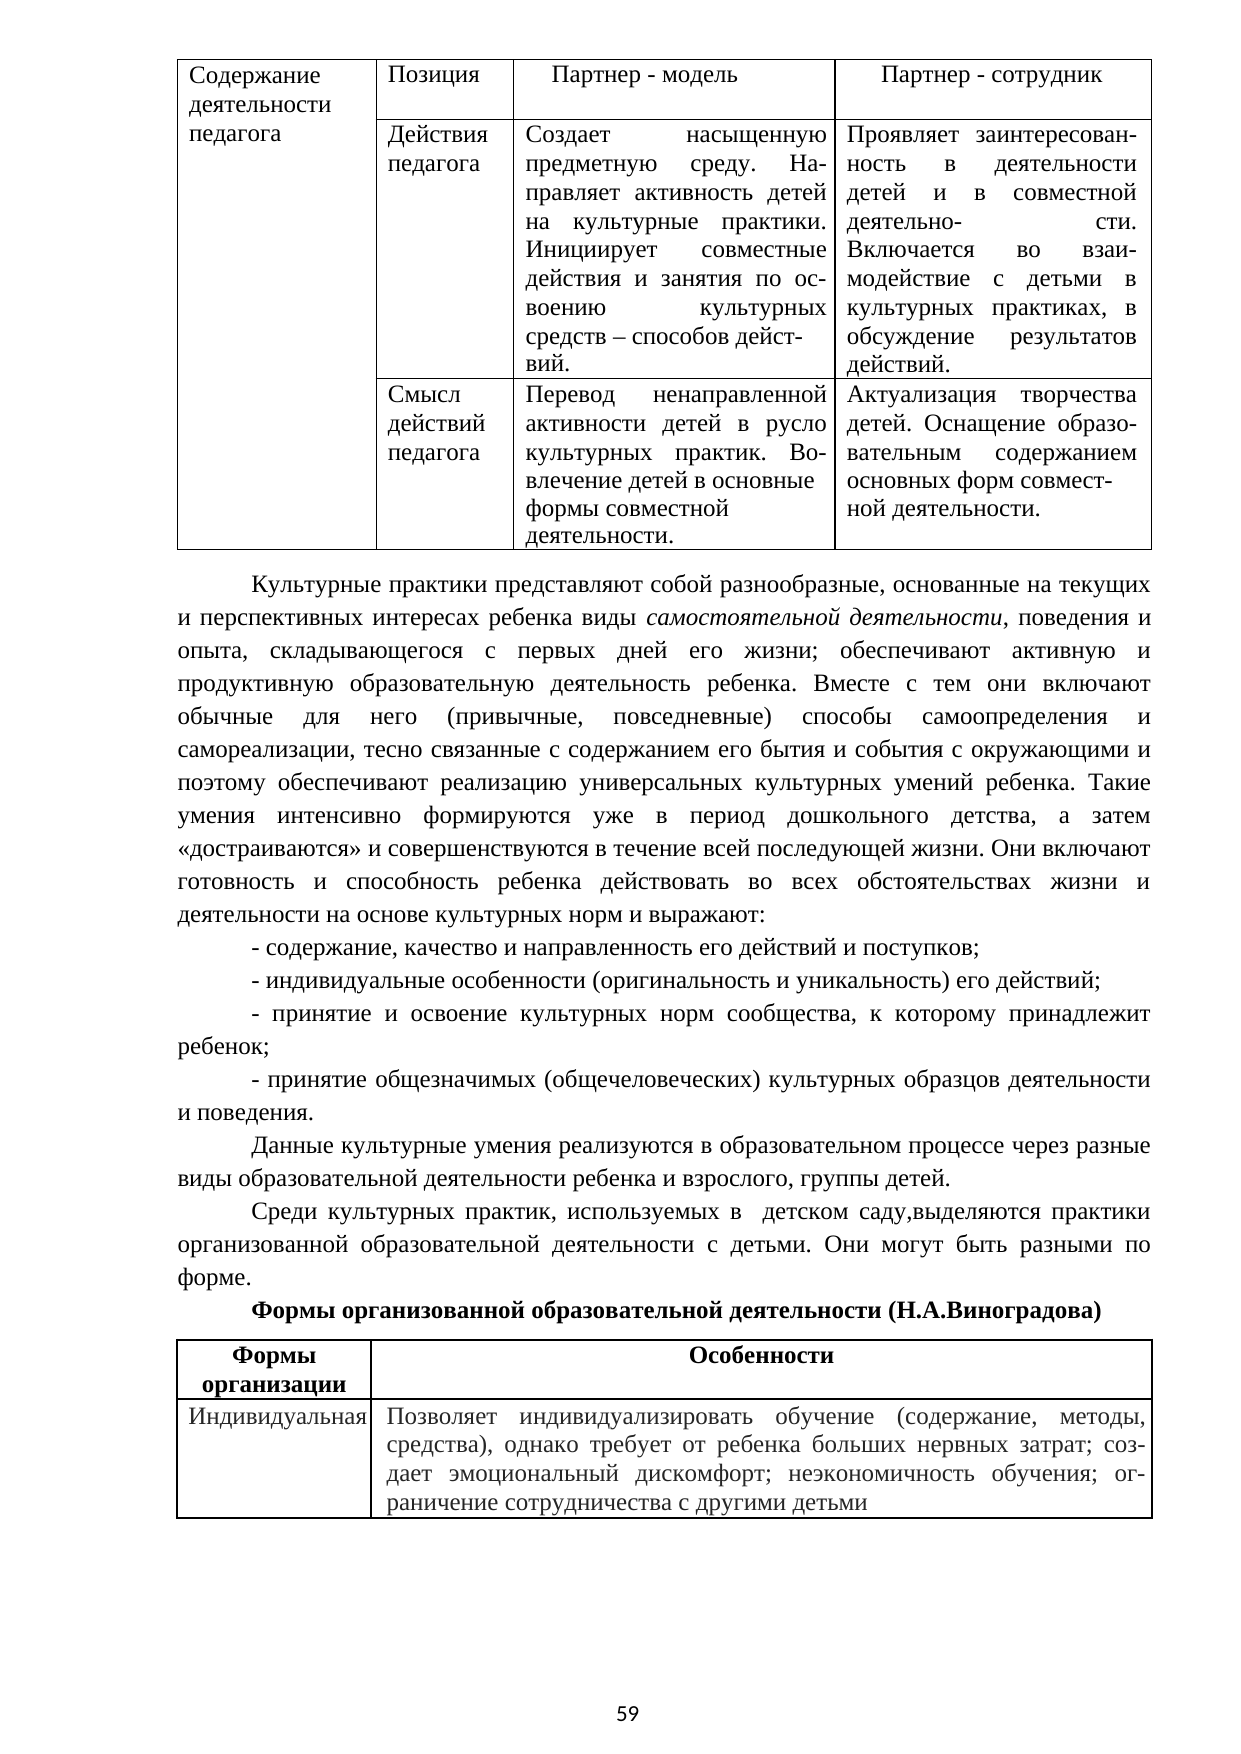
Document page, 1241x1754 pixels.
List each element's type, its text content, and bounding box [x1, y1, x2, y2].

table_cell Проявляет заинтересован- ность в деятельности детей и в совместной деятельно- сти. Включается во взаи- модействие с детьми в культурных практиках, в обсуждение результатов действий. [836, 120, 1151, 378]
text Среди культурных практик, используемых в детском саду,выделяются практики организованной образовательной деятельности с детьми. Они могут быть разными по форме. [177, 1196, 1152, 1291]
text Данные культурные умения реализуются в образовательном процессе через разные виды образовательной деятельности ребенка и взрослого, группы детей. [177, 1130, 1152, 1192]
table_cell Позиция [377, 60, 513, 118]
table_cell Партнер - модель [514, 60, 834, 118]
table_header Формы организации [178, 1341, 370, 1398]
text Культурные практики представляют собой разнообразные, основанные на текущих и перспективных интересах ребенка виды самостоятельной деятельности, поведения и опыта, складывающегося с первых дней его жизни; обеспечивают активную и продуктивную образовательную деятельность ребенка. Вместе с тем они включают обычные для него (привычные, повседневные) способы самоопределения и самореализации, тесно связанные с содержанием его бытия и события с окружающими и поэтому обеспечивают реализацию универсальных культурных умений ребенка. Такие умения интенсивно формируются уже в период дошкольного детства, а затем «достраиваются» и совершенствуются в течение всей последующей жизни. Они включают готовность и способность ребенка действовать во всех обстоятельствах жизни и деятельности на основе культурных норм и выражают: [177, 569, 1152, 928]
table_cell Актуализация творчества детей. Оснащение образо- вательным содержанием основных форм совмест- ной деятельности. [836, 379, 1151, 549]
table_cell Индивидуальная [178, 1400, 370, 1517]
table_cell Содержание деятельности педагога [178, 60, 376, 549]
table_cell Создает насыщенную предметную среду. На- правляет активность детей на культурные практики. Инициирует совместные действия и занятия по ос- воению культурных средств – способов дейст- вий. [514, 120, 834, 378]
table_cell Партнер - сотрудник [836, 60, 1151, 118]
text - принятие и освоение культурных норм сообщества, к которому принадлежит ребенок; [177, 998, 1152, 1060]
text Формы организованной образовательной деятельности (Н.А.Виноградова) [177, 1295, 1152, 1324]
text - содержание, качество и направленность его действий и поступков; [177, 932, 1152, 961]
table_cell Смысл действий педагога [377, 379, 513, 549]
table_cell Перевод ненаправленной активности детей в русло культурных практик. Во- влечение детей в основные формы совместной деятельности. [514, 379, 834, 549]
text - принятие общезначимых (общечеловеческих) культурных образцов деятельности и поведения. [177, 1064, 1152, 1126]
table_cell Позволяет индивидуализировать обучение (содержание, методы, средства), однако требует от ребенка больших нервных затрат; соз- дает эмоциональный дискомфорт; неэкономичность обучения; ог- раничение сотрудничества с другими детьми [372, 1400, 1151, 1517]
table_header Особенности [372, 1341, 1151, 1398]
table_cell Действия педагога [377, 120, 513, 378]
text - индивидуальные особенности (оригинальность и уникальность) его действий; [177, 965, 1152, 994]
